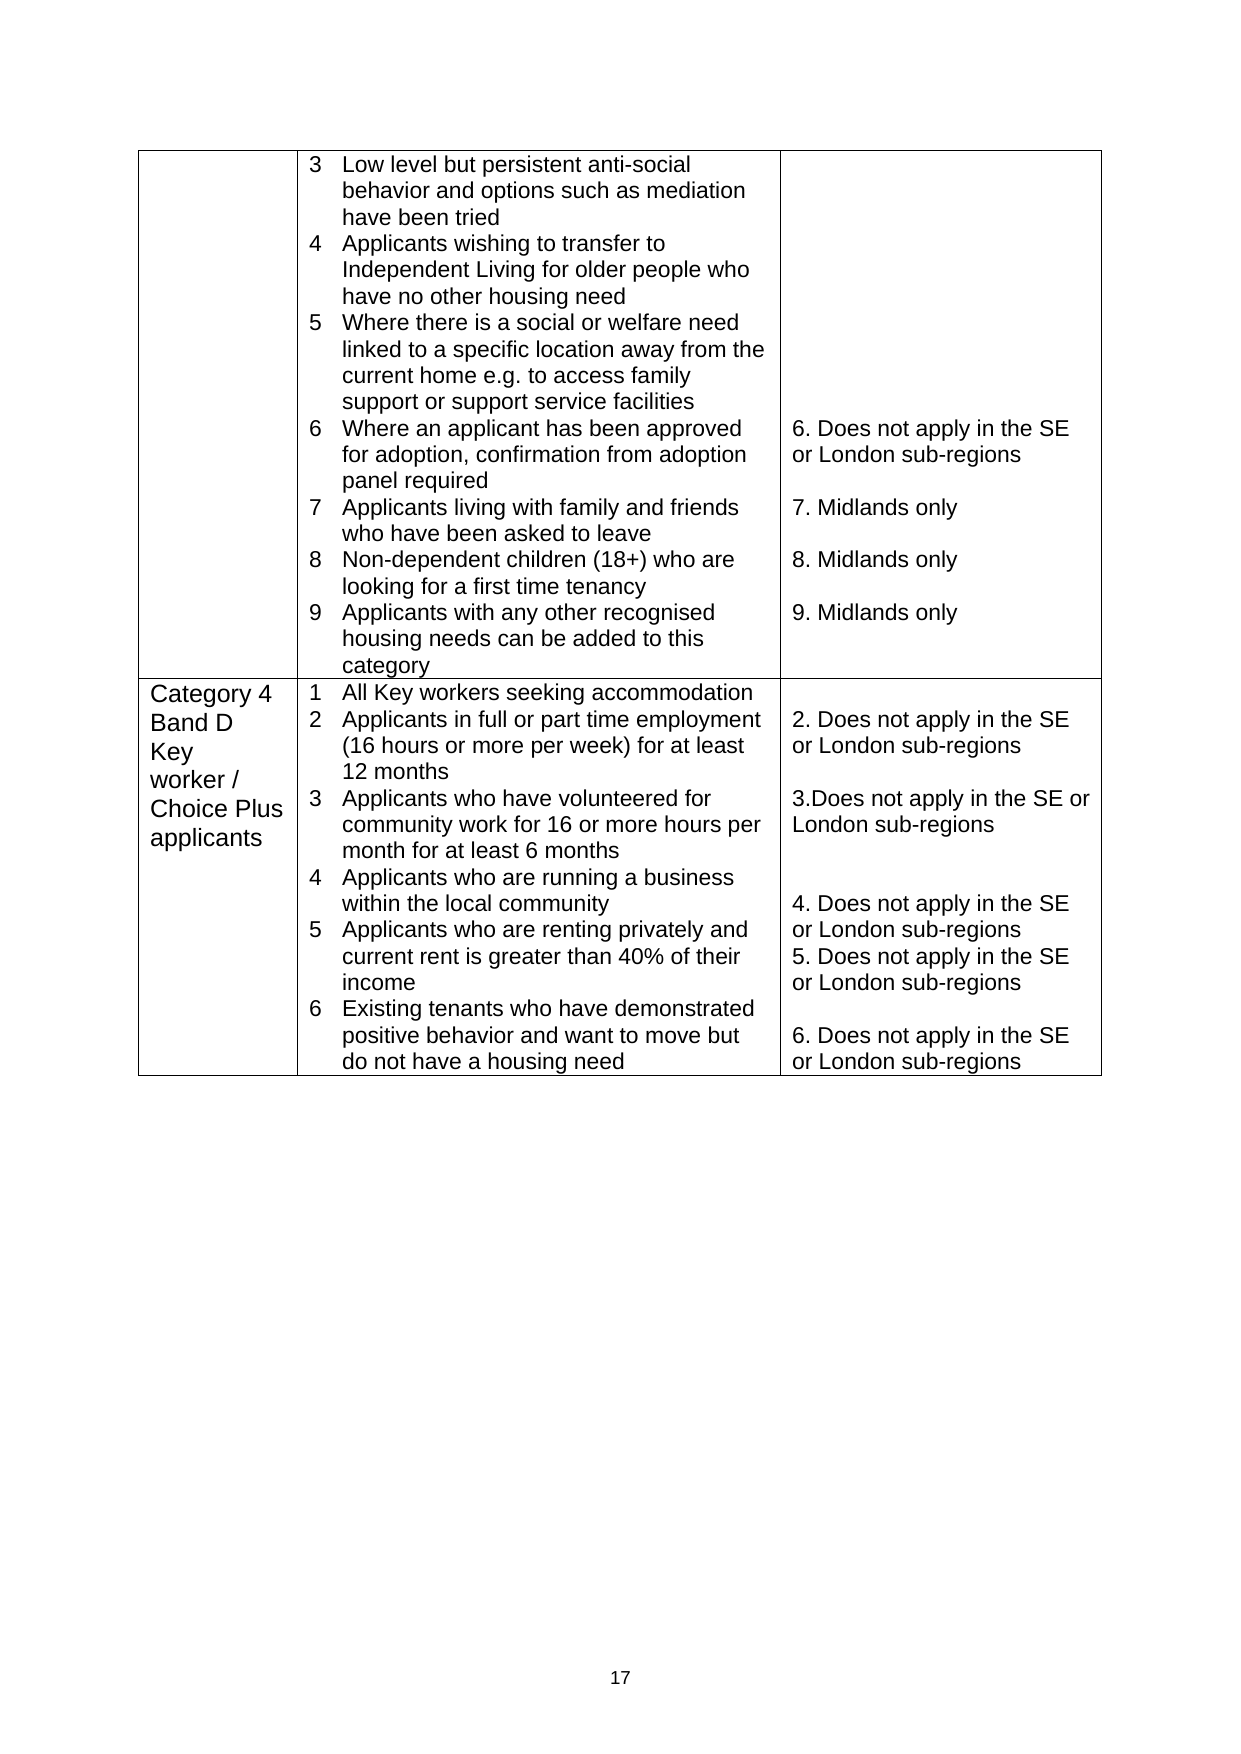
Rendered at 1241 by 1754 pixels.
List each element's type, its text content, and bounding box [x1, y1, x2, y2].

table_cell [298, 151, 780, 678]
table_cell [781, 151, 1101, 678]
table_cell Category 4 Band D Key worker / Choice Plus applicants [139, 679, 297, 1074]
table_cell 2. Does not apply in the SE or London sub-regions 3.Does not apply in the SE or London sub-regions 4. Does not apply in the SE or London sub-regions 5. Does not apply in the SE or London sub-regions 6. Does not apply in the SE or London sub-regions [781, 679, 1101, 1074]
table_cell All Key workers seeking accommodation Applicants in full or part time employment (16 hours or more per week) for at least 12 months Applicants who have volunteered for community work for 16 or more hours per month for at least 6 months Applicants who are running a business within the local community Applicants who are renting privately and current rent is greater than 40% of their income Existing tenants who have demonstrated positive behavior and want to move but do not have a housing need [298, 679, 780, 1074]
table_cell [139, 151, 297, 678]
